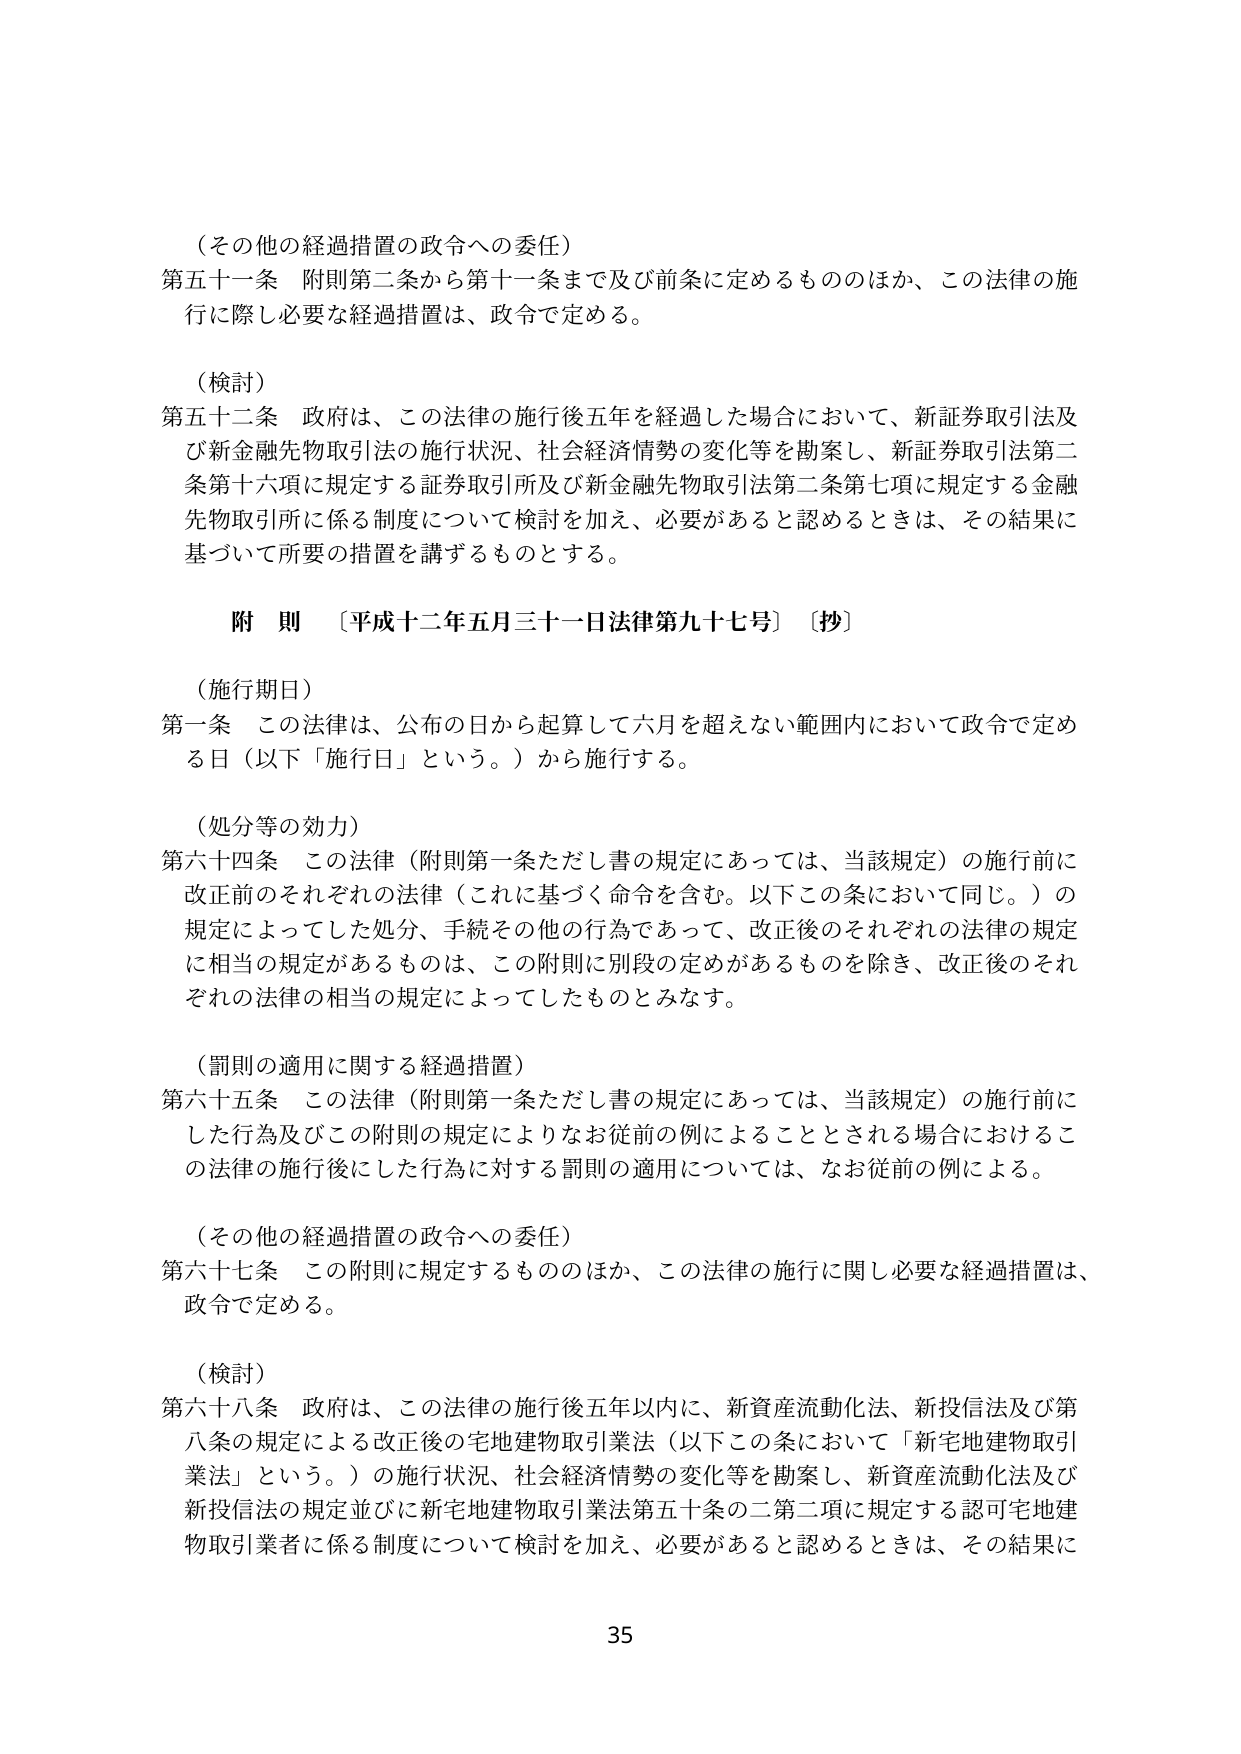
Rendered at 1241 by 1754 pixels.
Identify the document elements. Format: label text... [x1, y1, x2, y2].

text （検討） [184, 1355, 1079, 1389]
text 第六十七条 この附則に規定するもののほか、この法律の施行に関し必要な経過措置は、政令で定める。 [161, 1253, 1079, 1321]
text 第五十一条 附則第二条から第十一条まで及び前条に定めるもののほか、この法律の施行に際し必要な経過措置は、政令で定める。 [161, 262, 1079, 330]
text （その他の経過措置の政令への委任） [184, 1219, 1079, 1253]
text 第五十二条 政府は、この法律の施行後五年を経過した場合において、新証券取引法及び新金融先物取引法の施行状況、社会経済情勢の変化等を勘案し、新証券取引法第二条第十六項に規定する証券取引所及び新金融先物取引法第二条第七項に規定する金融先物取引所に係る制度について検討を加え、必要があると認めるときは、その結果に基づいて所要の措置を講ずるものとする。 [161, 399, 1079, 569]
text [161, 1389, 1079, 1560]
text （罰則の適用に関する経過措置） [184, 1048, 1079, 1082]
text 附 則 〔平成十二年五月三十一日法律第九十七号〕〔抄〕 [230, 604, 1079, 638]
text （施行期日） [184, 672, 1079, 706]
text 第六十四条 この法律（附則第一条ただし書の規定にあっては、当該規定）の施行前に改正前のそれぞれの法律（これに基づく命令を含む。以下この条において同じ。）の規定によってした処分、手続その他の行為であって、改正後のそれぞれの法律の規定に相当の規定があるものは、この附則に別段の定めがあるものを除き、改正後のそれぞれの法律の相当の規定によってしたものとみなす。 [161, 843, 1079, 1014]
text （処分等の効力） [184, 809, 1079, 843]
text 第六十五条 この法律（附則第一条ただし書の規定にあっては、当該規定）の施行前にした行為及びこの附則の規定によりなお従前の例によることとされる場合におけるこの法律の施行後にした行為に対する罰則の適用については、なお従前の例による。 [161, 1082, 1079, 1184]
text 第一条 この法律は、公布の日から起算して六月を超えない範囲内において政令で定める日（以下「施行日」という。）から施行する。 [161, 706, 1079, 774]
text （検討） [184, 364, 1079, 399]
text （その他の経過措置の政令への委任） [184, 228, 1079, 262]
